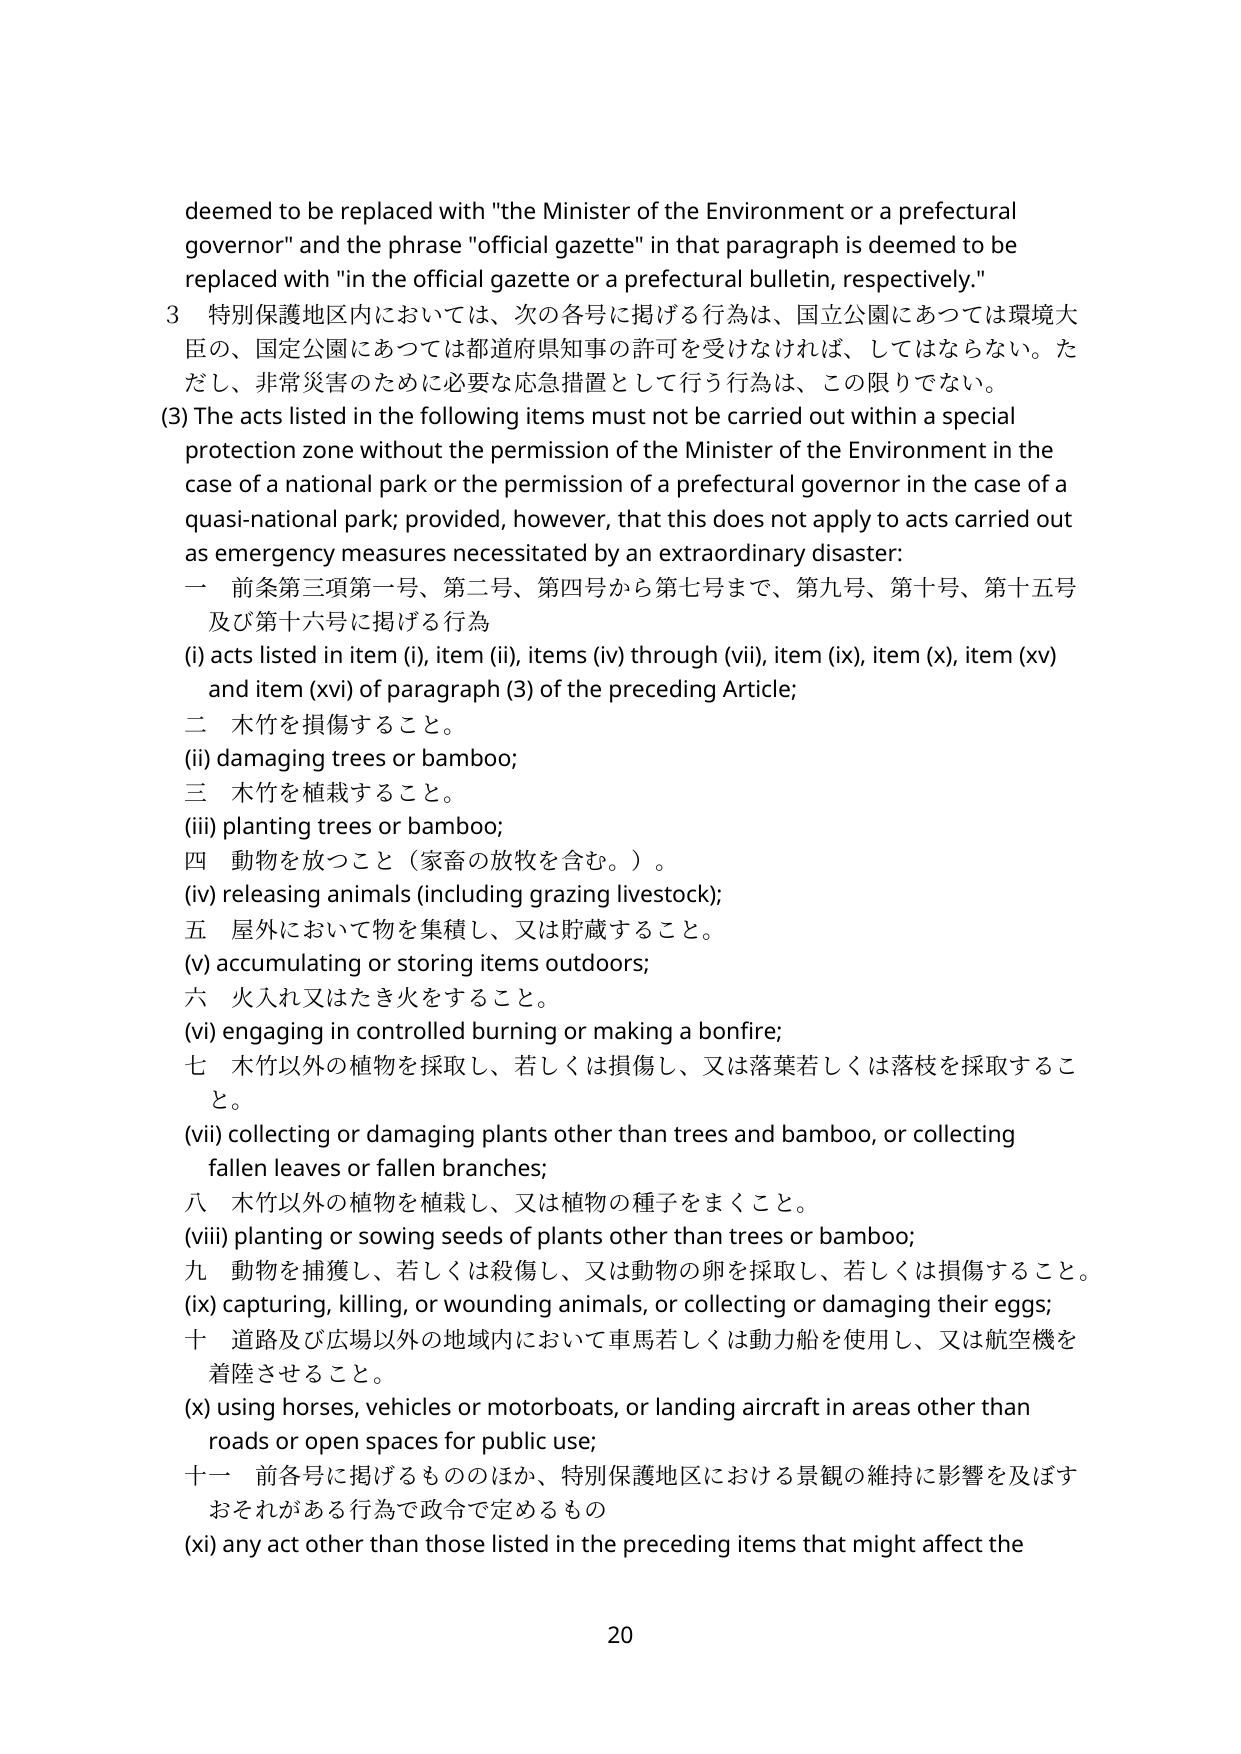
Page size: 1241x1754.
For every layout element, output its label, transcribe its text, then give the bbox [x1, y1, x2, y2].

text (vii) collecting or damaging plants other than trees and bamboo, or collecting fallen leaves or fallen branches; [184, 1116, 1079, 1184]
text (i) acts listed in item (i), item (ii), items (iv) through (vii), item (ix), item (x), item (xv) and item (xvi) of paragraph (3) of the preceding Article; [184, 638, 1079, 706]
text 二 木竹を損傷すること。 [184, 706, 1079, 740]
text (ix) capturing, killing, or wounding animals, or collecting or damaging their eggs; [184, 1287, 1079, 1321]
text (iv) releasing animals (including grazing livestock); [184, 877, 1079, 911]
text (x) using horses, vehicles or motorboats, or landing aircraft in areas other than roads or open spaces for public use; [184, 1389, 1079, 1458]
text (iii) planting trees or bamboo; [184, 809, 1079, 843]
text 四 動物を放つこと（家畜の放牧を含む。）。 [184, 843, 1079, 877]
text 一 前条第三項第一号、第二号、第四号から第七号まで、第九号、第十号、第十五号及び第十六号に掲げる行為 [184, 569, 1079, 638]
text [161, 194, 1079, 296]
text ３ 特別保護地区内においては、次の各号に掲げる行為は、国立公園にあつては環境大臣の、国定公園にあつては都道府県知事の許可を受けなければ、してはならない。ただし、非常災害のために必要な応急措置として行う行為は、この限りでない。 [161, 296, 1079, 399]
text 九 動物を捕獲し、若しくは殺傷し、又は動物の卵を採取し、若しくは損傷すること。 [184, 1253, 1079, 1287]
text 十一 前各号に掲げるもののほか、特別保護地区における景観の維持に影響を及ぼすおそれがある行為で政令で定めるもの [184, 1458, 1079, 1526]
text (vi) engaging in controlled burning or making a bonfire; [184, 1014, 1079, 1048]
text (3) The acts listed in the following items must not be carried out within a special protection zone without the permission of the Minister of the Environment in the case of a national park or the permission of a prefectural governor in the case of a quasi-national park; provided, however, that this does not apply to acts carried out as emergency measures necessitated by an extraordinary disaster: [161, 399, 1079, 569]
text (ii) damaging trees or bamboo; [184, 740, 1079, 774]
text 七 木竹以外の植物を採取し、若しくは損傷し、又は落葉若しくは落枝を採取すること。 [184, 1048, 1079, 1116]
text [184, 1526, 1079, 1560]
text 十 道路及び広場以外の地域内において車馬若しくは動力船を使用し、又は航空機を着陸させること。 [184, 1321, 1079, 1389]
text (v) accumulating or storing items outdoors; [184, 945, 1079, 979]
text 六 火入れ又はたき火をすること。 [184, 979, 1079, 1014]
text 五 屋外において物を集積し、又は貯蔵すること。 [184, 911, 1079, 945]
text 八 木竹以外の植物を植栽し、又は植物の種子をまくこと。 [184, 1184, 1079, 1219]
text 三 木竹を植栽すること。 [184, 774, 1079, 809]
text (viii) planting or sowing seeds of plants other than trees or bamboo; [184, 1219, 1079, 1253]
